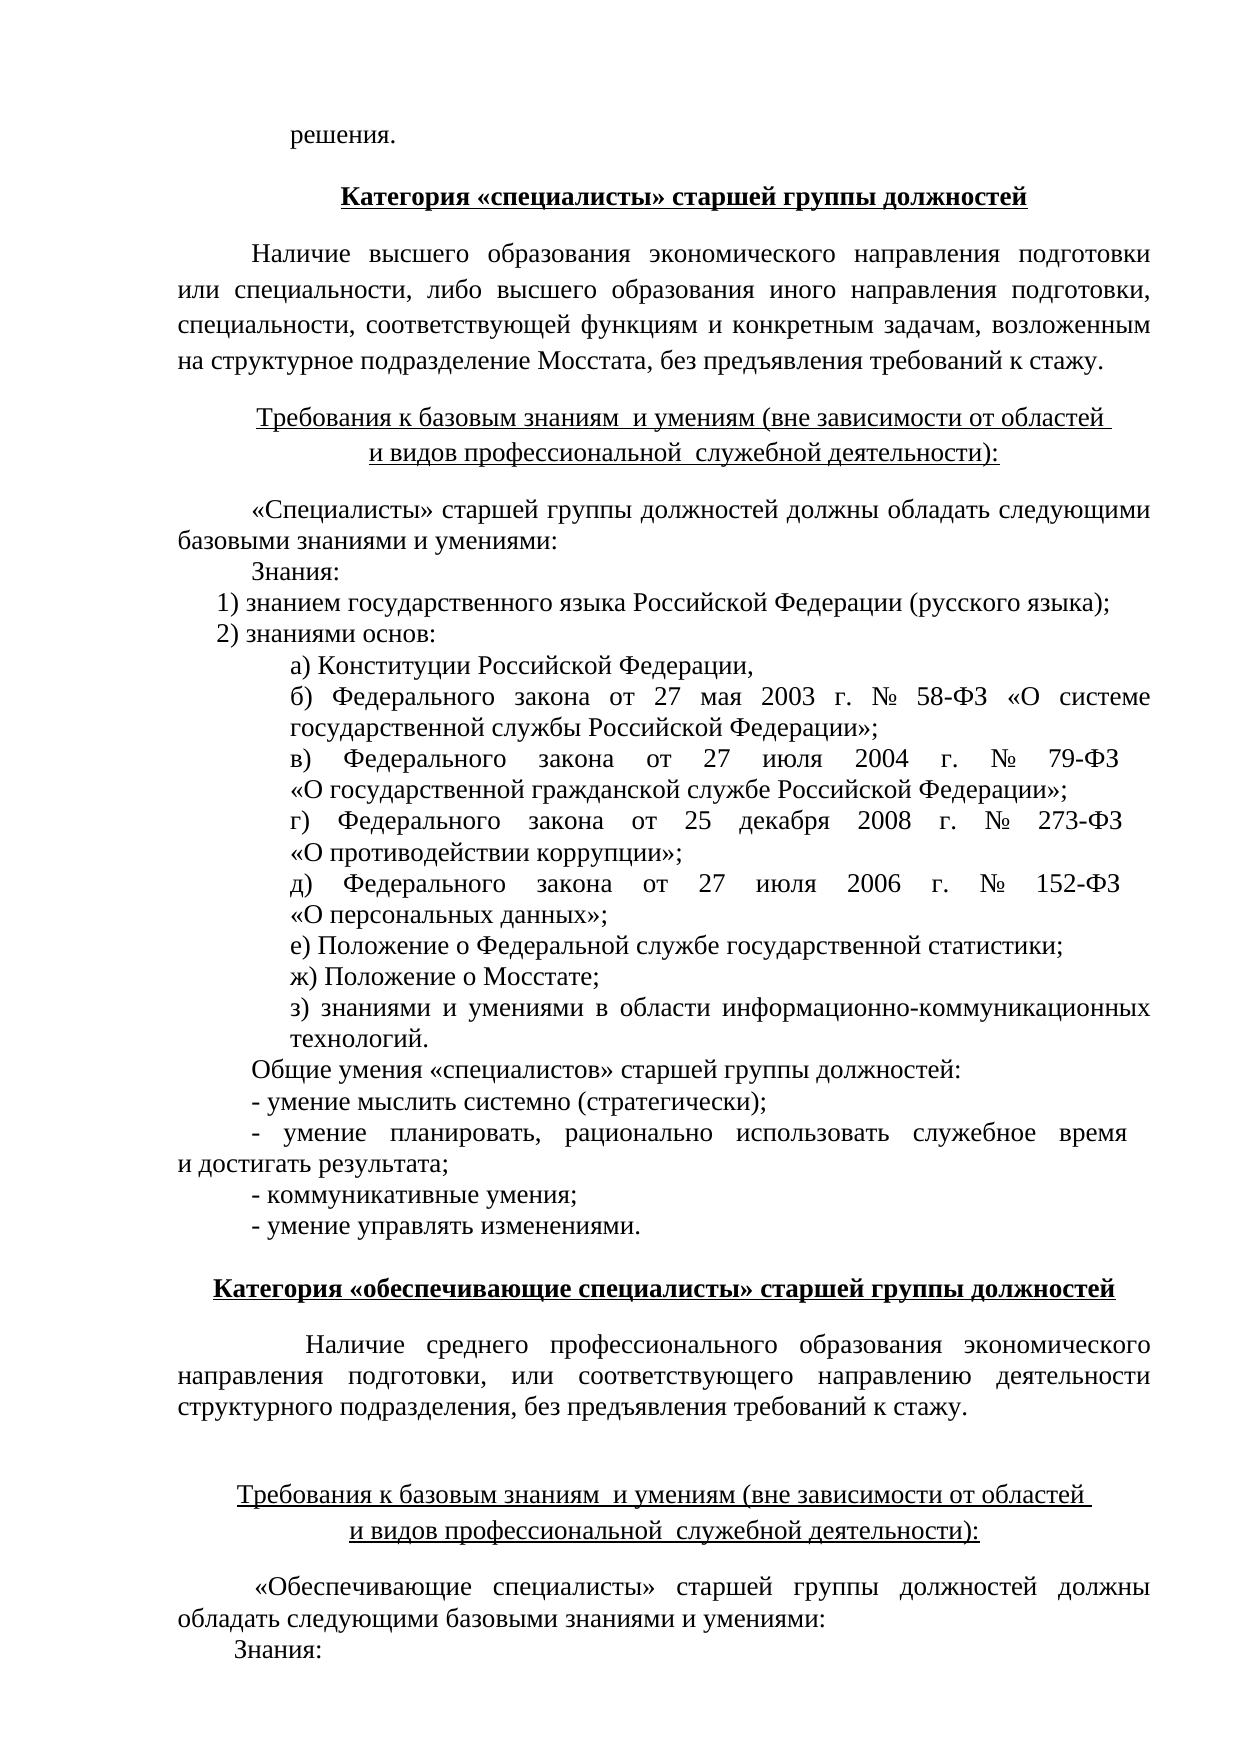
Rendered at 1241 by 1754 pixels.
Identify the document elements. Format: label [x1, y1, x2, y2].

table_cell [166, 118, 1163, 1664]
